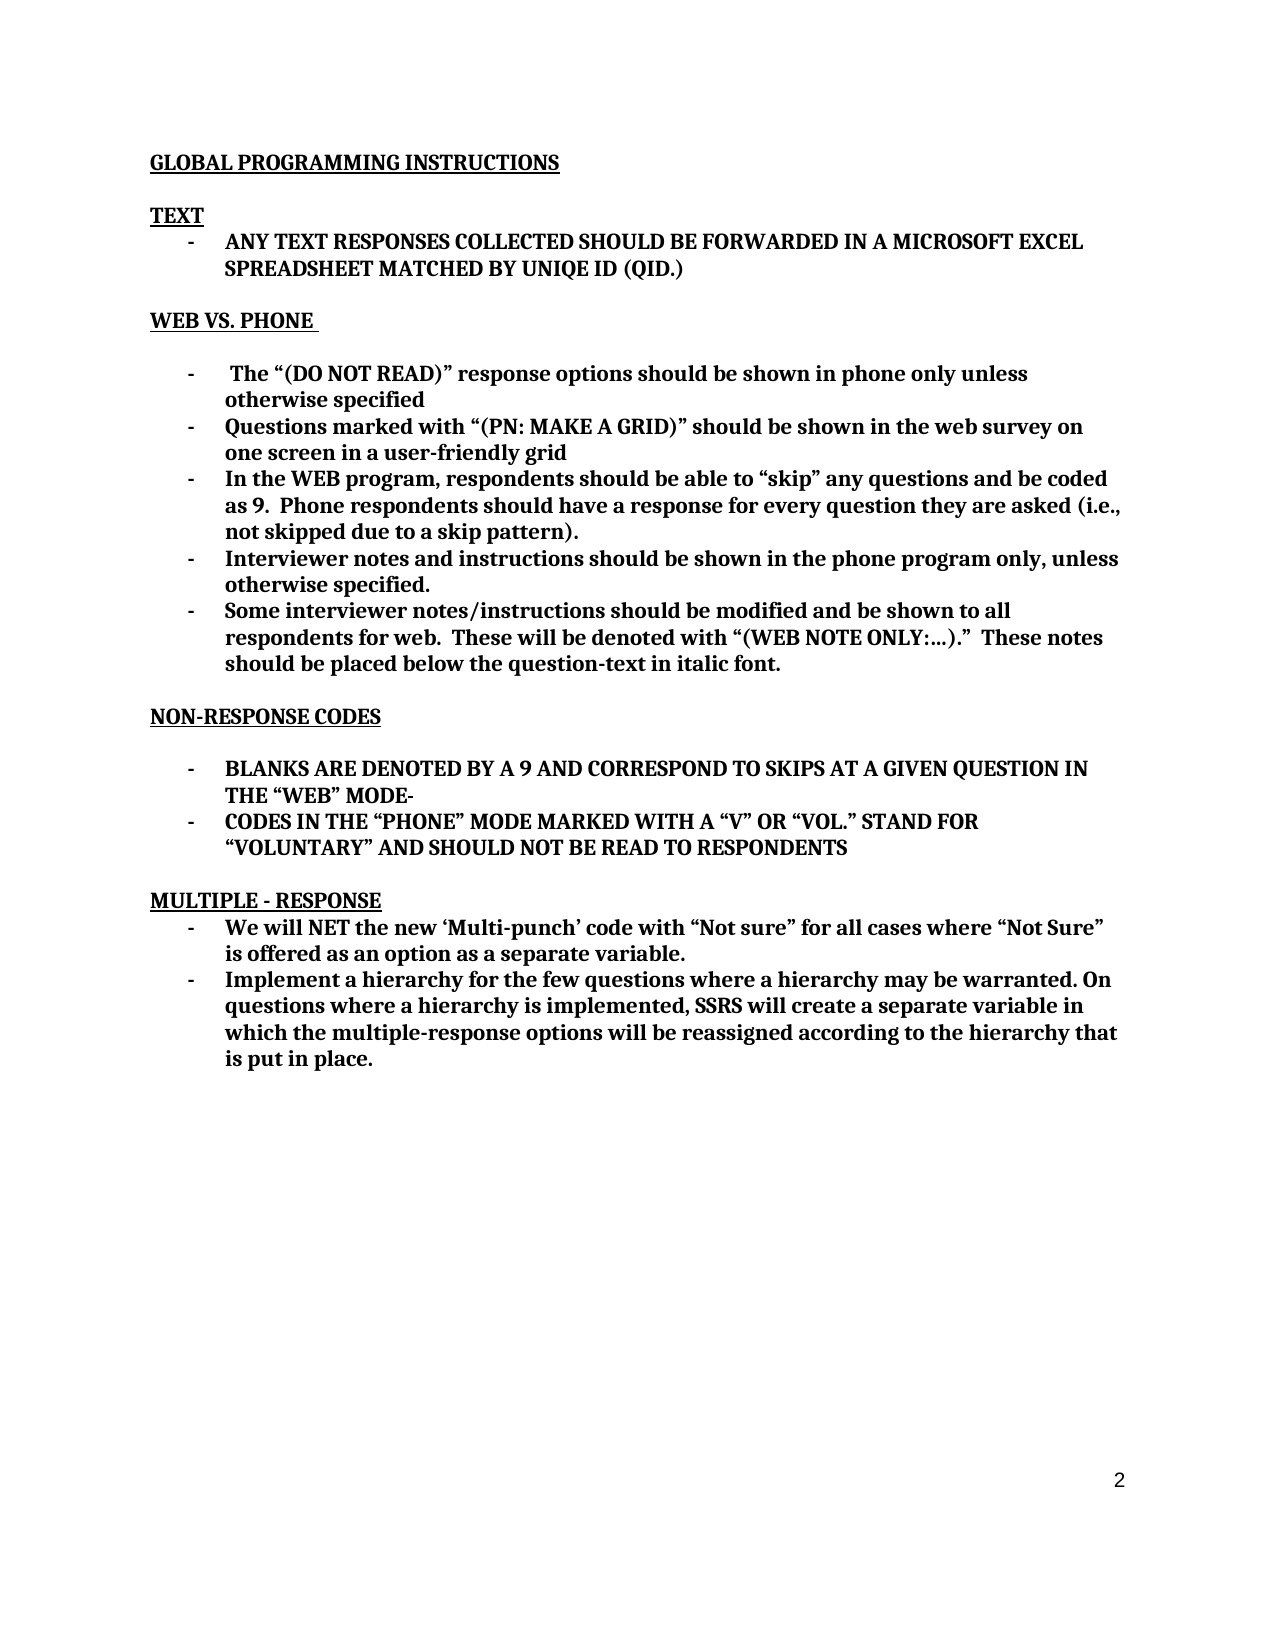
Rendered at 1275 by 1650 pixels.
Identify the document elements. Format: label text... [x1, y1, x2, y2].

text GLOBAL PROGRAMMING INSTRUCTIONS [150, 150, 1125, 176]
text NON-RESPONSE CODES [150, 703, 1125, 730]
list Implement a hierarchy for the few questions where a hierarchy may be warranted. On questions where a hierarchy is implemented, SSRS will create a separate variable in which the multiple-response options will be reassigned according to the hierarchy that is put in place. [187, 967, 1125, 1072]
list Some interviewer notes/instructions should be modified and be shown to all respondents for web. These will be denoted with “(WEB NOTE ONLY:…).” These notes should be placed below the question-text in italic font. [187, 598, 1125, 677]
list The “(DO NOT READ)” response options should be shown in phone only unless otherwise specified [187, 361, 1125, 413]
list In the WEB program, respondents should be able to “skip” any questions and be coded as 9. Phone respondents should have a response for every question they are asked (i.e., not skipped due to a skip pattern). [187, 466, 1125, 545]
text WEB VS. PHONE [150, 308, 1125, 334]
list Questions marked with “(PN: MAKE A GRID)” should be shown in the web survey on one screen in a user-friendly grid [187, 413, 1125, 466]
list ANY TEXT RESPONSES COLLECTED SHOULD BE FORWARDED IN A MICROSOFT EXCEL SPREADSHEET MATCHED BY UNIQE ID (QID.) [187, 229, 1125, 282]
text MULTIPLE - RESPONSE [150, 888, 1125, 914]
text TEXT [150, 203, 1125, 229]
list Interviewer notes and instructions should be shown in the phone program only, unless otherwise specified. [187, 545, 1125, 598]
list BLANKS ARE DENOTED BY A 9 AND CORRESPOND TO SKIPS AT A GIVEN QUESTION IN THE “WEB” MODE [187, 756, 1125, 809]
list CODES IN THE “PHONE” MODE MARKED WITH A “V” OR “VOL.” STAND FOR “VOLUNTARY” AND SHOULD NOT BE READ TO RESPONDENTS [187, 809, 1125, 862]
list We will NET the new ‘Multi-punch’ code with “Not sure” for all cases where “Not Sure” is offered as an option as a separate variable. [187, 914, 1125, 967]
